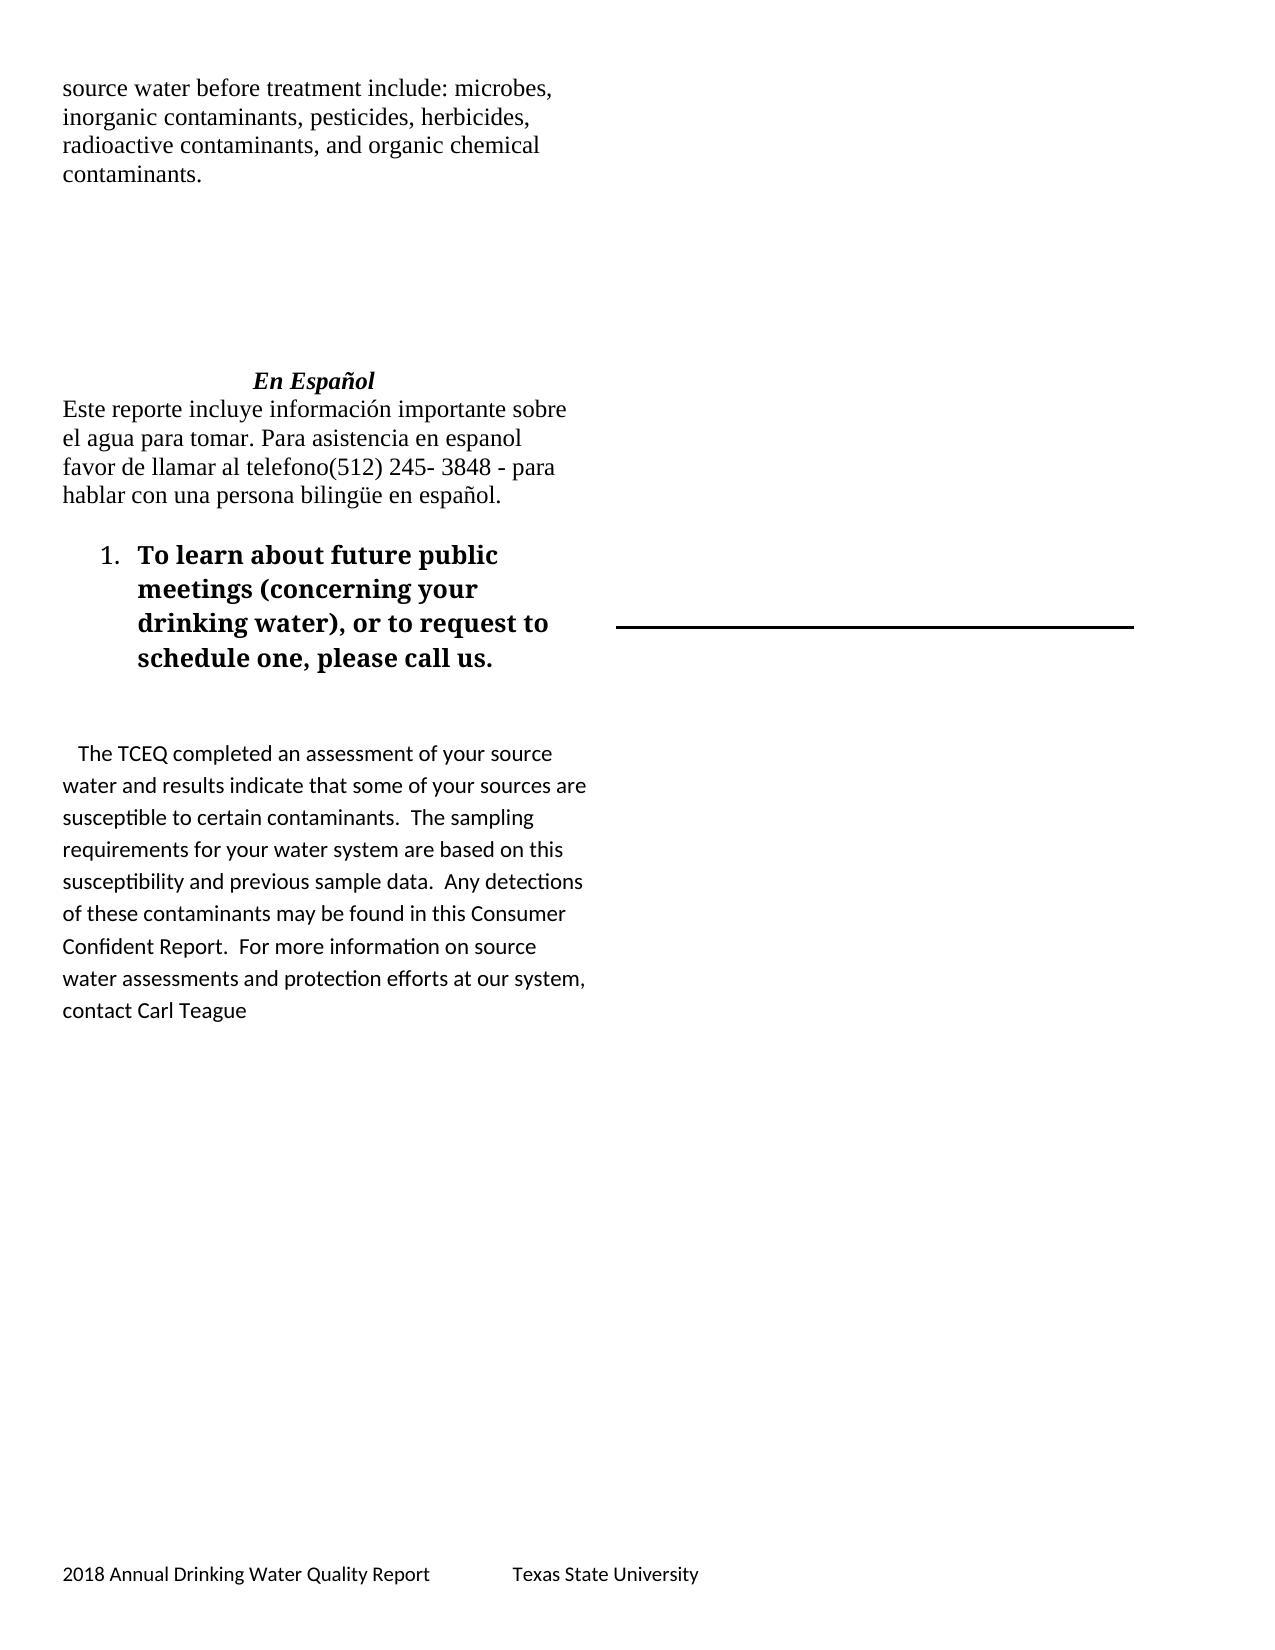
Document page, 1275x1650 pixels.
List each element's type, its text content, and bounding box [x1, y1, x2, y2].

text el agua para tomar. Para asistencia en espanol favor de llamar al telefono(512) 245- 3848 - para hablar con una persona bilingüe en español. [62, 423, 557, 509]
text En Español [251, 366, 379, 394]
text The TCEQ completed an assessment of your source water and results indicate that some of your sources are susceptible to certain contaminants. The sampling requirements for your water system are based on this susceptibility and previous sample data. Any detections of these contaminants may be found in this Consumer Confident Report. For more information on source water assessments and protection efforts at our system, contact Carl Teague [62, 739, 590, 1024]
list To learn about future public meetings (concerning your drinking water), or to request to schedule one, please call us. [100, 538, 572, 674]
text Este reporte incluye información importante sobre [62, 394, 592, 423]
